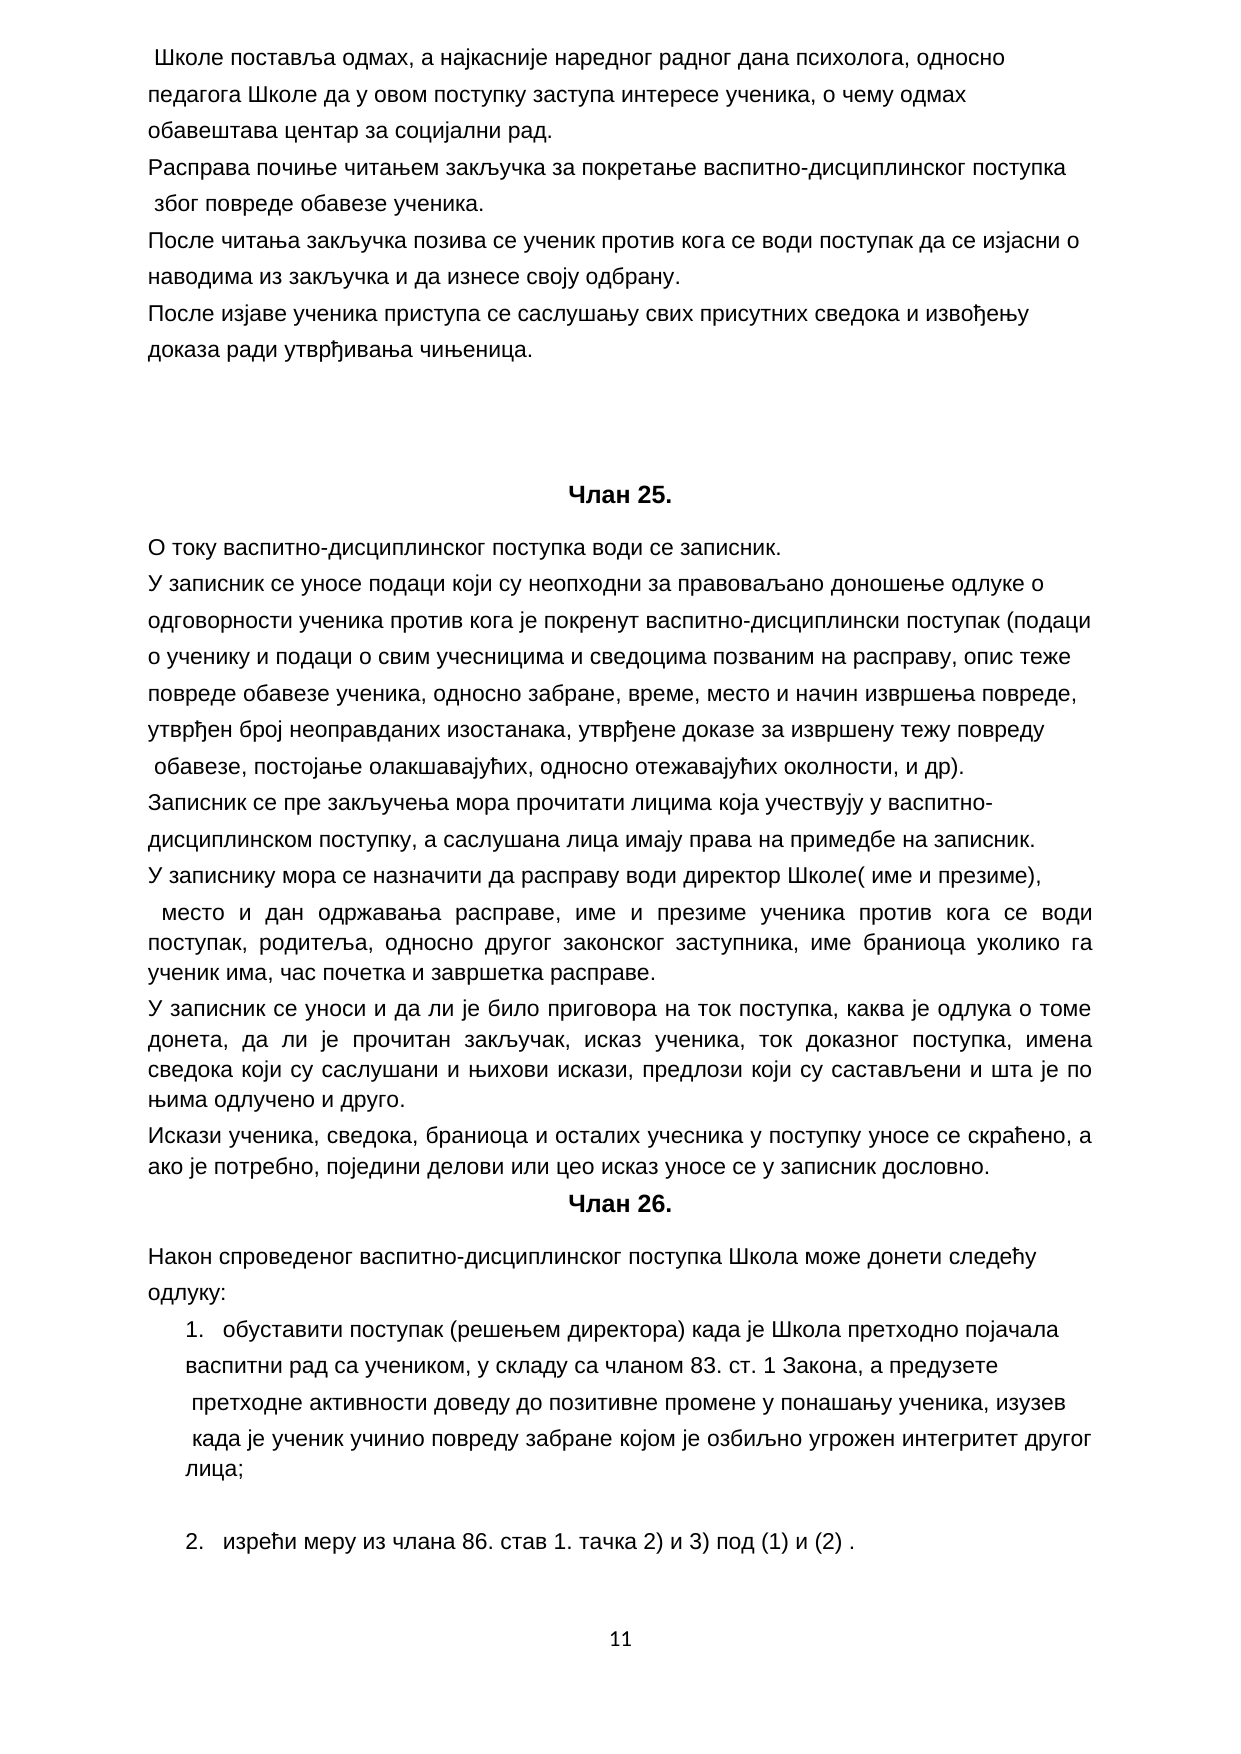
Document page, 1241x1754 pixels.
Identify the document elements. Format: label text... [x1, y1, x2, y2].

text Члан 26. [148, 1189, 1093, 1218]
list обуставити поступак (решењем директора) када је Школа претходно појачала [185, 1316, 1093, 1342]
text обавезе, постојање олакшавајућих, односно отежавајућих околности, и др). [148, 753, 1093, 779]
text Расправа почиње читањем закључка за покретање васпитно-дисциплинског поступка [148, 154, 1093, 180]
text У записник се уноси и да ли је било приговора на ток поступка, каква је одлука о томе донета, да ли је прочитан закључак, исказ ученика, ток доказног поступка, имена сведока који су саслушани и њихови искази, предлози који су састављени и шта је по њима одлучено и друго. [148, 995, 1093, 1112]
text У записник се уносе подаци који су неопходни за правоваљано доношење одлуке о [148, 570, 1093, 597]
text место и дан одржавања расправе, име и презиме ученика против кога се води поступак, родитеља, односно другог законског заступника, име браниоца уколико га ученик има, час почетка и завршетка расправе. [148, 898, 1093, 985]
text када је ученик учинио повреду забране којом је озбиљно угрожен интегритет другог лица; [185, 1425, 1093, 1482]
text Школе поставља одмах, а најкасније наредног радног дана психолога, односно [148, 44, 1093, 71]
text повреде обавезе ученика, односно забране, време, место и начин извршења повреде, [148, 680, 1093, 706]
text Након спроведеног васпитно-дисциплинског поступка Школа може донети следећу [148, 1243, 1093, 1269]
text доказа ради утврђивања чињеница. [148, 336, 1093, 362]
text утврђен број неоправданих изостанака, утврђене доказе за извршену тежу повреду [148, 716, 1093, 742]
text У записнику мора се назначити да расправу води директор Школе( име и презиме), [148, 862, 1093, 888]
text обавештава центар за социјални рад. [148, 117, 1093, 144]
text Искази ученика, сведока, браниоца и осталих учесника у поступку уносе се скраћено, а ако је потребно, поједини делови или цео исказ уносе се у записник дословно. [148, 1122, 1093, 1179]
text одговорности ученика против кога је покренут васпитно-дисциплински поступак (подаци [148, 607, 1093, 633]
text због повреде обавезе ученика. [148, 190, 1093, 217]
text Члан 25. [148, 480, 1093, 509]
text васпитни рад са учеником, у складу са чланом 83. ст. 1 Закона, а предузете [185, 1352, 1093, 1379]
list изрећи меру из члана 86. став 1. тачка 2) и 3) под (1) и (2) . [185, 1528, 1093, 1555]
text наводима из закључка и да изнесе своју одбрану. [148, 263, 1093, 289]
text одлуку: [148, 1279, 1093, 1306]
text претходне активности доведу до позитивне промене у понашању ученика, изузев [185, 1389, 1093, 1415]
text о ученику и подаци о свим учесницима и сведоцима позваним на расправу, опис теже [148, 643, 1093, 669]
text Записник се пре закључења мора прочитати лицима која учествују у васпитно- [148, 789, 1093, 815]
text педагога Школе да у овом поступку заступа интересе ученика, о чему одмах [148, 81, 1093, 107]
text дисциплинском поступку, а саслушана лица имају права на примедбе на записник. [148, 826, 1093, 852]
text После читања закључка позива се ученик против кога се води поступак да се изјасни о [148, 227, 1093, 253]
text О току васпитно-дисциплинског поступка води се записник. [148, 534, 1093, 560]
text После изјаве ученика приступа се саслушању свих присутних сведока и извођењу [148, 299, 1093, 326]
